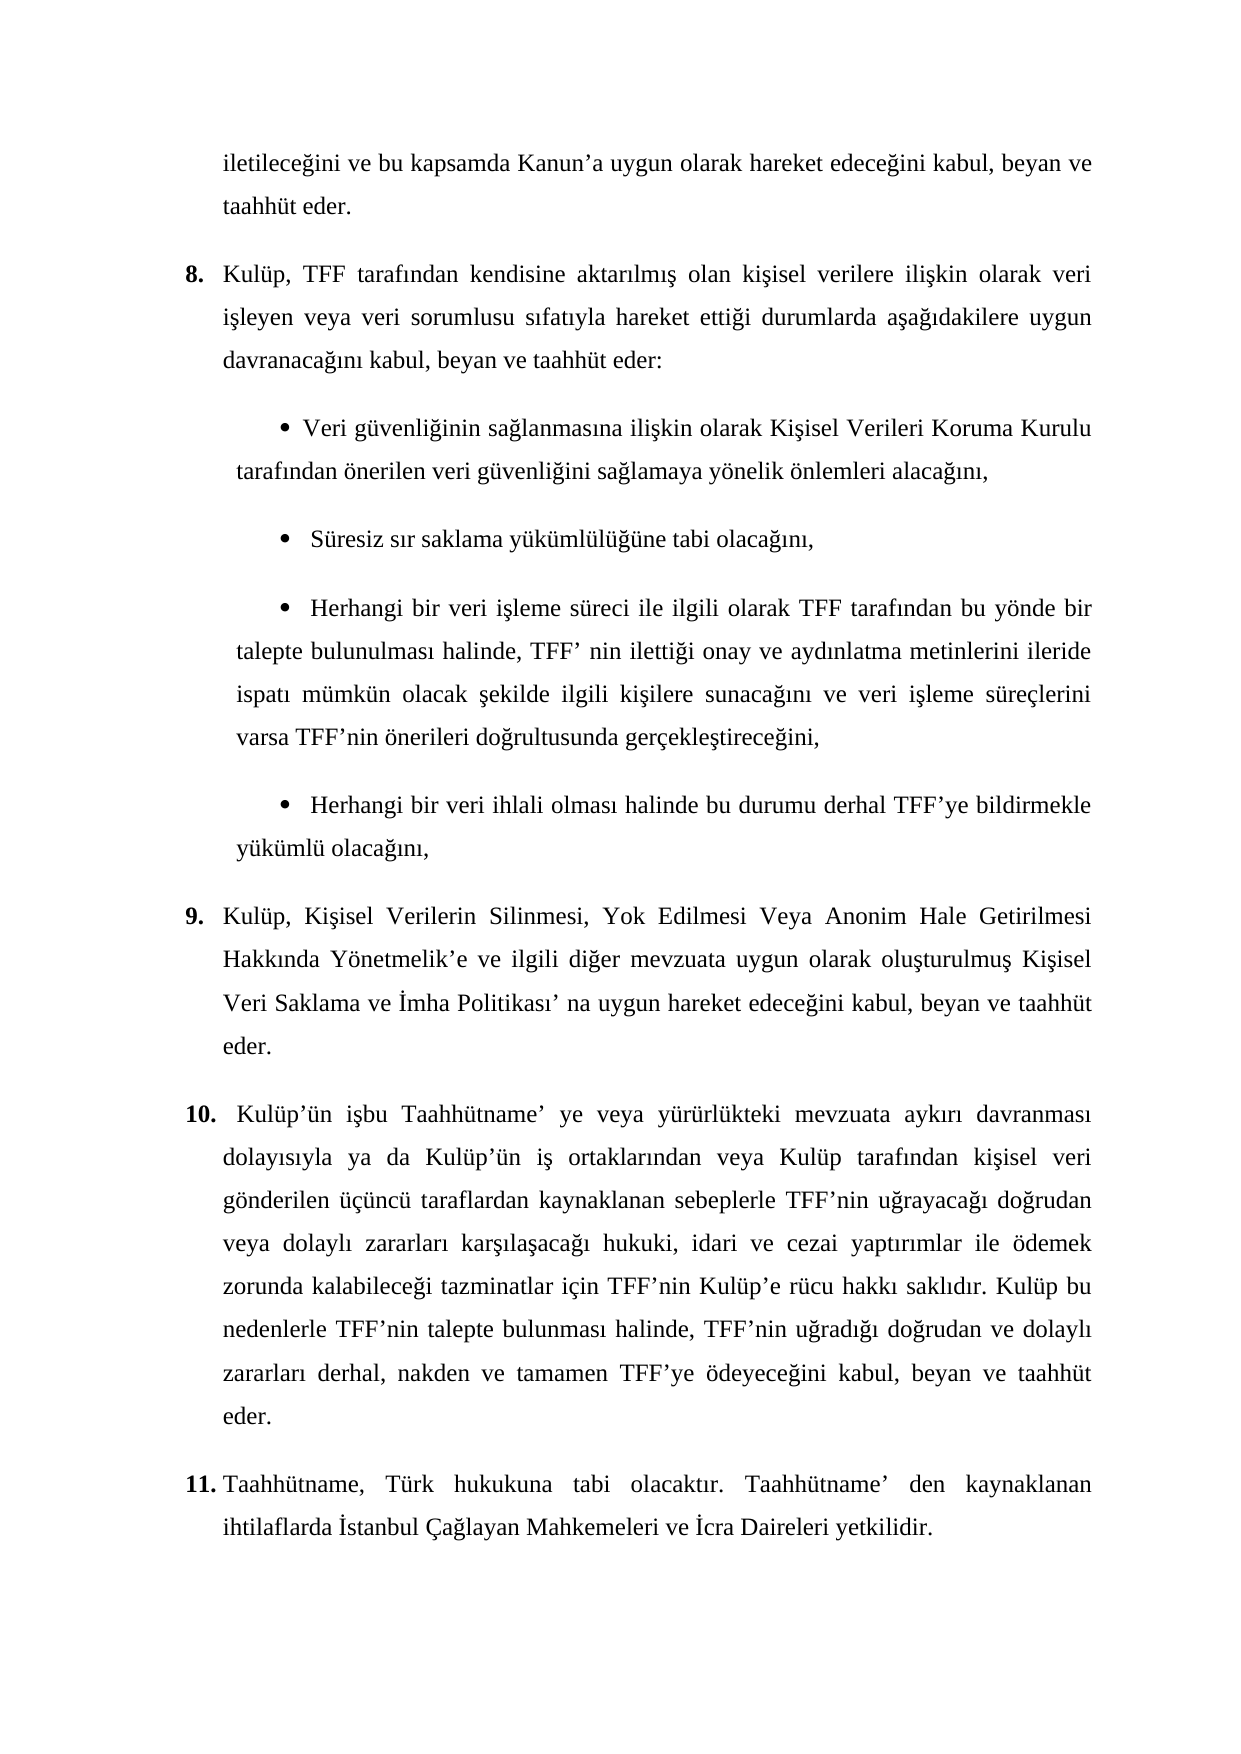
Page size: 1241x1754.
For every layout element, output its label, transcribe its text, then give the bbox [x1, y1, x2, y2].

list Veri güvenliğinin sağlanmasına ilişkin olarak Kişisel Verileri Koruma Kurulu tarafından önerilen veri güvenliğini sağlamaya yönelik önlemleri alacağını, [236, 413, 1093, 485]
list Herhangi bir veri ihlali olması halinde bu durumu derhal TFF’ye bildirmekle yükümlü olacağını, [236, 790, 1093, 862]
list Herhangi bir veri işleme süreci ile ilgili olarak TFF tarafından bu yönde bir talepte bulunulması halinde, TFF’ nin ilettiği onay ve aydınlatma metinlerini ileride ispatı mümkün olacak şekilde ilgili kişilere sunacağını ve veri işleme süreçlerini varsa TFF’nin önerileri doğrultusunda gerçekleştireceğini, [236, 593, 1093, 751]
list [185, 148, 1093, 219]
list Kulüp, Kişisel Verilerin Silinmesi, Yok Edilmesi Veya Anonim Hale Getirilmesi Hakkında Yönetmelik’e ve ilgili diğer mevzuata uygun olarak oluşturulmuş Kişisel Veri Saklama ve İmha Politikası’ na uygun hareket edeceğini kabul, beyan ve taahhüt eder. [185, 901, 1093, 1059]
list Kulüp’ün işbu Taahhütname’ ye veya yürürlükteki mevzuata aykırı davranması dolayısıyla ya da Kulüp’ün iş ortaklarından veya Kulüp tarafından kişisel veri gönderilen üçüncü taraflardan kaynaklanan sebeplerle TFF’nin uğrayacağı doğrudan veya dolaylı zararları karşılaşacağı hukuki, idari ve cezai yaptırımlar ile ödemek zorunda kalabileceği tazminatlar için TFF’nin Kulüp’e rücu hakkı saklıdır. Kulüp bu nedenlerle TFF’nin talepte bulunması halinde, TFF’nin uğradığı doğrudan ve dolaylı zararları derhal, nakden ve tamamen TFF’ye ödeyeceğini kabul, beyan ve taahhüt eder. [185, 1099, 1093, 1429]
list Taahhütname, Türk hukukuna tabi olacaktır. Taahhütname’ den kaynaklanan ihtilaflarda İstanbul Çağlayan Mahkemeleri ve İcra Daireleri yetkilidir. [185, 1469, 1093, 1584]
list Süresiz sır saklama yükümlülüğüne tabi olacağını, [236, 524, 1093, 553]
list Kulüp, TFF tarafından kendisine aktarılmış olan kişisel verilere ilişkin olarak veri işleyen veya veri sorumlusu sıfatıyla hareket ettiği durumlarda aşağıdakilere uygun davranacağını kabul, beyan ve taahhüt eder: [185, 259, 1093, 374]
